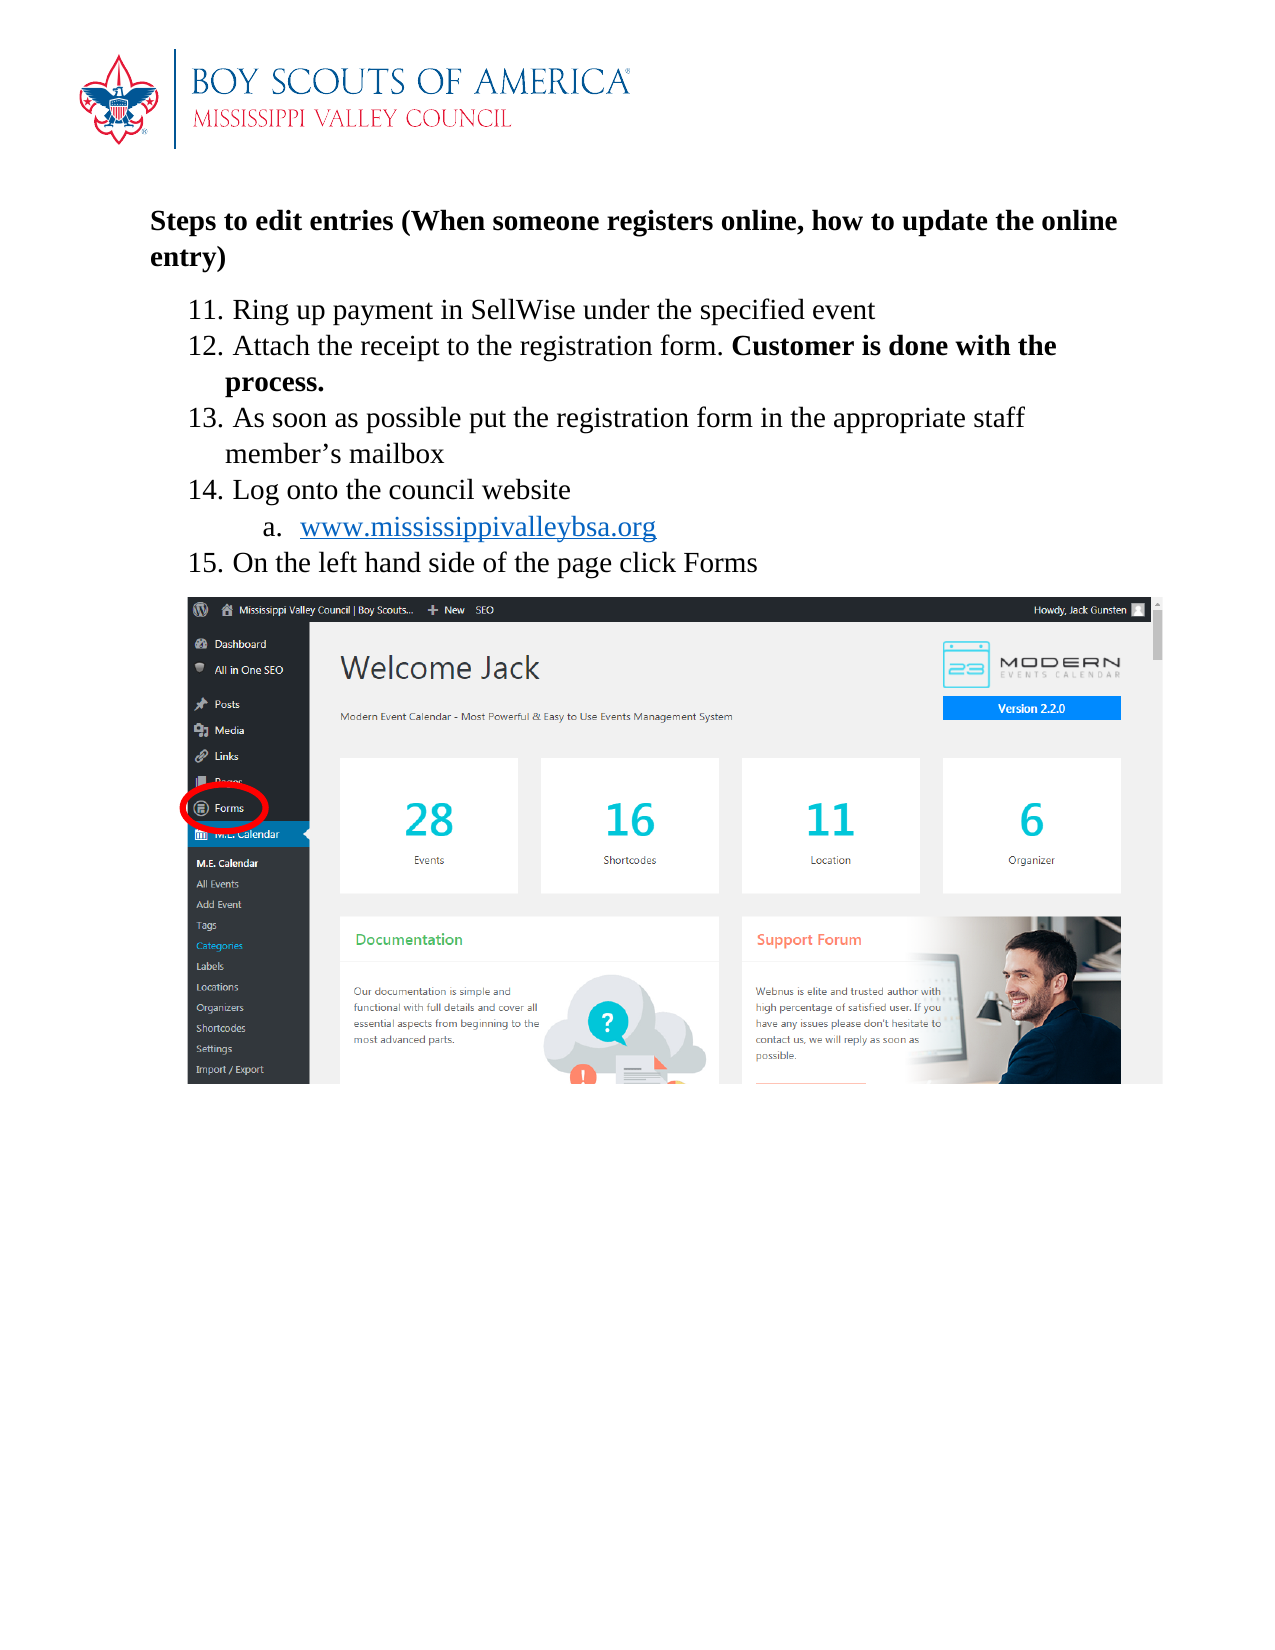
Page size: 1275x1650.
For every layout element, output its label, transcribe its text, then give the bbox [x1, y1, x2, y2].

list Log onto the council website [187, 472, 1125, 506]
list Attach the receipt to the registration form. Customer is done with the process. [187, 328, 1125, 398]
picture [187, 597, 1163, 1084]
list www.mississippivalleybsa.org [262, 509, 1125, 542]
picture [79, 49, 630, 149]
list As soon as possible put the registration form in the appropriate staff member’s mailbox [187, 400, 1125, 470]
picture [187, 788, 262, 821]
list On the left hand side of the page click Forms [187, 545, 1125, 578]
list Ring up payment in SellWise under the specified event [187, 292, 1125, 325]
text Steps to edit entries (When someone registers online, how to update the online entry) [150, 203, 1125, 272]
picture [195, 829, 207, 839]
